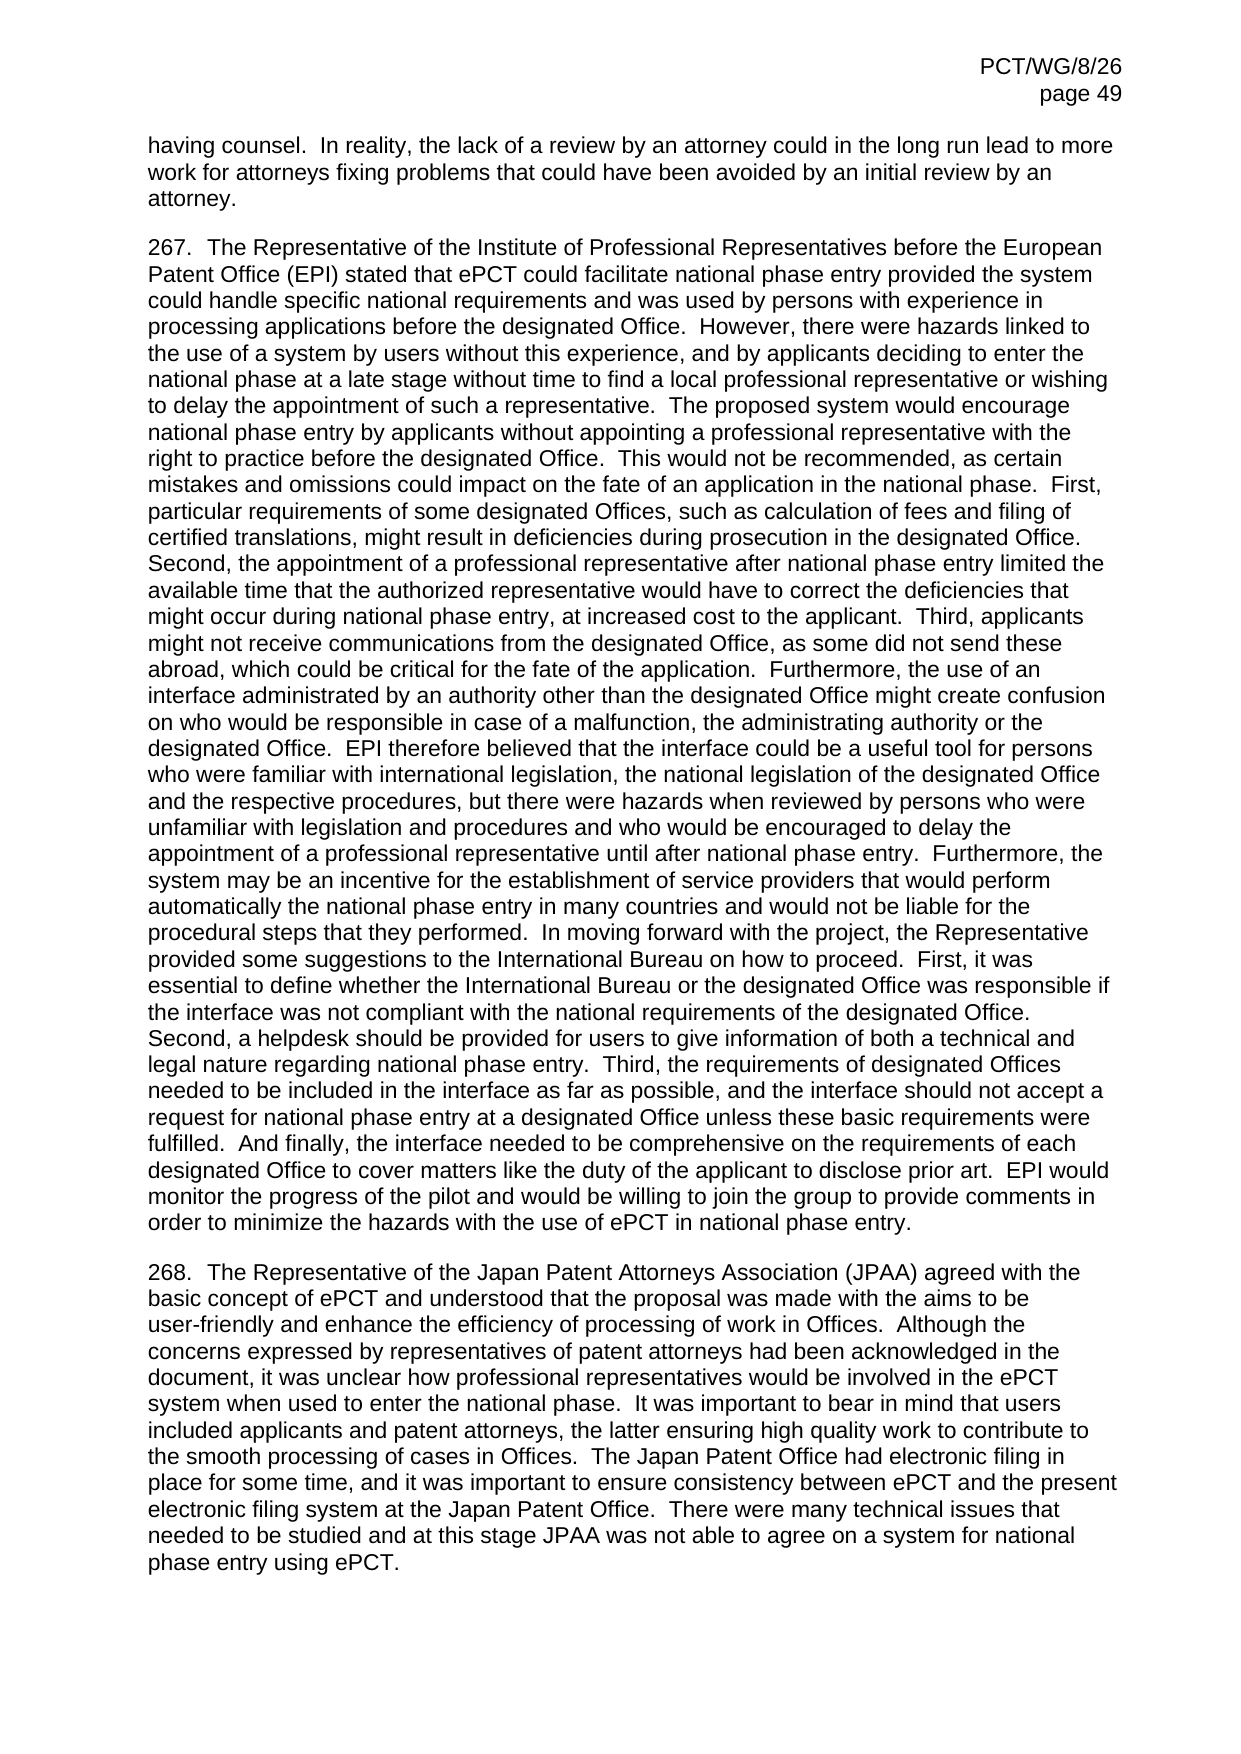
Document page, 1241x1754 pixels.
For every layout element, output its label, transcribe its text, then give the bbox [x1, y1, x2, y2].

list having counsel. In reality, the lack of a review by an attorney could in the long run lead to more work for attorneys fixing problems that could have been avoided by an initial review by an attorney. [148, 132, 1122, 211]
text The Representative of the Institute of Professional Representatives before the European Patent Office (EPI) stated that ePCT could facilitate national phase entry provided the system could handle specific national requirements and was used by persons with experience in processing applications before the designated Office. However, there were hazards linked to the use of a system by users without this experience, and by applicants deciding to enter the national phase at a late stage without time to find a local professional representative or wishing to delay the appointment of such a representative. The proposed system would encourage national phase entry by applicants without appointing a professional representative with the right to practice before the designated Office. This would not be recommended, as certain mistakes and omissions could impact on the fate of an application in the national phase. First, particular requirements of some designated Offices, such as calculation of fees and filing of certified translations, might result in deficiencies during prosecution in the designated Office. Second, the appointment of a professional representative after national phase entry limited the available time that the authorized representative would have to correct the deficiencies that might occur during national phase entry, at increased cost to the applicant. Third, applicants might not receive communications from the designated Office, as some did not send these abroad, which could be critical for the fate of the application. Furthermore, the use of an interface administrated by an authority other than the designated Office might create confusion on who would be responsible in case of a malfunction, the administrating authority or the designated Office. EPI therefore believed that the interface could be a useful tool for persons who were familiar with international legislation, the national legislation of the designated Office and the respective procedures, but there were hazards when reviewed by persons who were unfamiliar with legislation and procedures and who would be encouraged to delay the appointment of a professional representative until after national phase entry. Furthermore, the system may be an incentive for the establishment of service providers that would perform automatically the national phase entry in many countries and would not be liable for the procedural steps that they performed. In moving forward with the project, the Representative provided some suggestions to the International Bureau on how to proceed. First, it was essential to define whether the International Bureau or the designated Office was responsible if the interface was not compliant with the national requirements of the designated Office. Second, a helpdesk should be provided for users to give information of both a technical and legal nature regarding national phase entry. Third, the requirements of designated Offices needed to be included in the interface as far as possible, and the interface should not accept a request for national phase entry at a designated Office unless these basic requirements were fulfilled. And finally, the interface needed to be comprehensive on the requirements of each designated Office to cover matters like the duty of the applicant to disclose prior art. EPI would monitor the progress of the pilot and would be willing to join the group to provide comments in order to minimize the hazards with the use of ePCT in national phase entry. [148, 234, 1122, 1236]
text The Representative of the Japan Patent Attorneys Association (JPAA) agreed with the basic concept of ePCT and understood that the proposal was made with the aims to be user-friendly and enhance the efficiency of processing of work in Offices. Although the concerns expressed by representatives of patent attorneys had been acknowledged in the document, it was unclear how professional representatives would be involved in the ePCT system when used to enter the national phase. It was important to bear in mind that users included applicants and patent attorneys, the latter ensuring high quality work to contribute to the smooth processing of cases in Offices. The Japan Patent Office had electronic filing in place for some time, and it was important to ensure consistency between ePCT and the present electronic filing system at the Japan Patent Office. There were many technical issues that needed to be studied and at this stage JPAA was not able to agree on a system for national phase entry using ePCT. [148, 1258, 1122, 1575]
